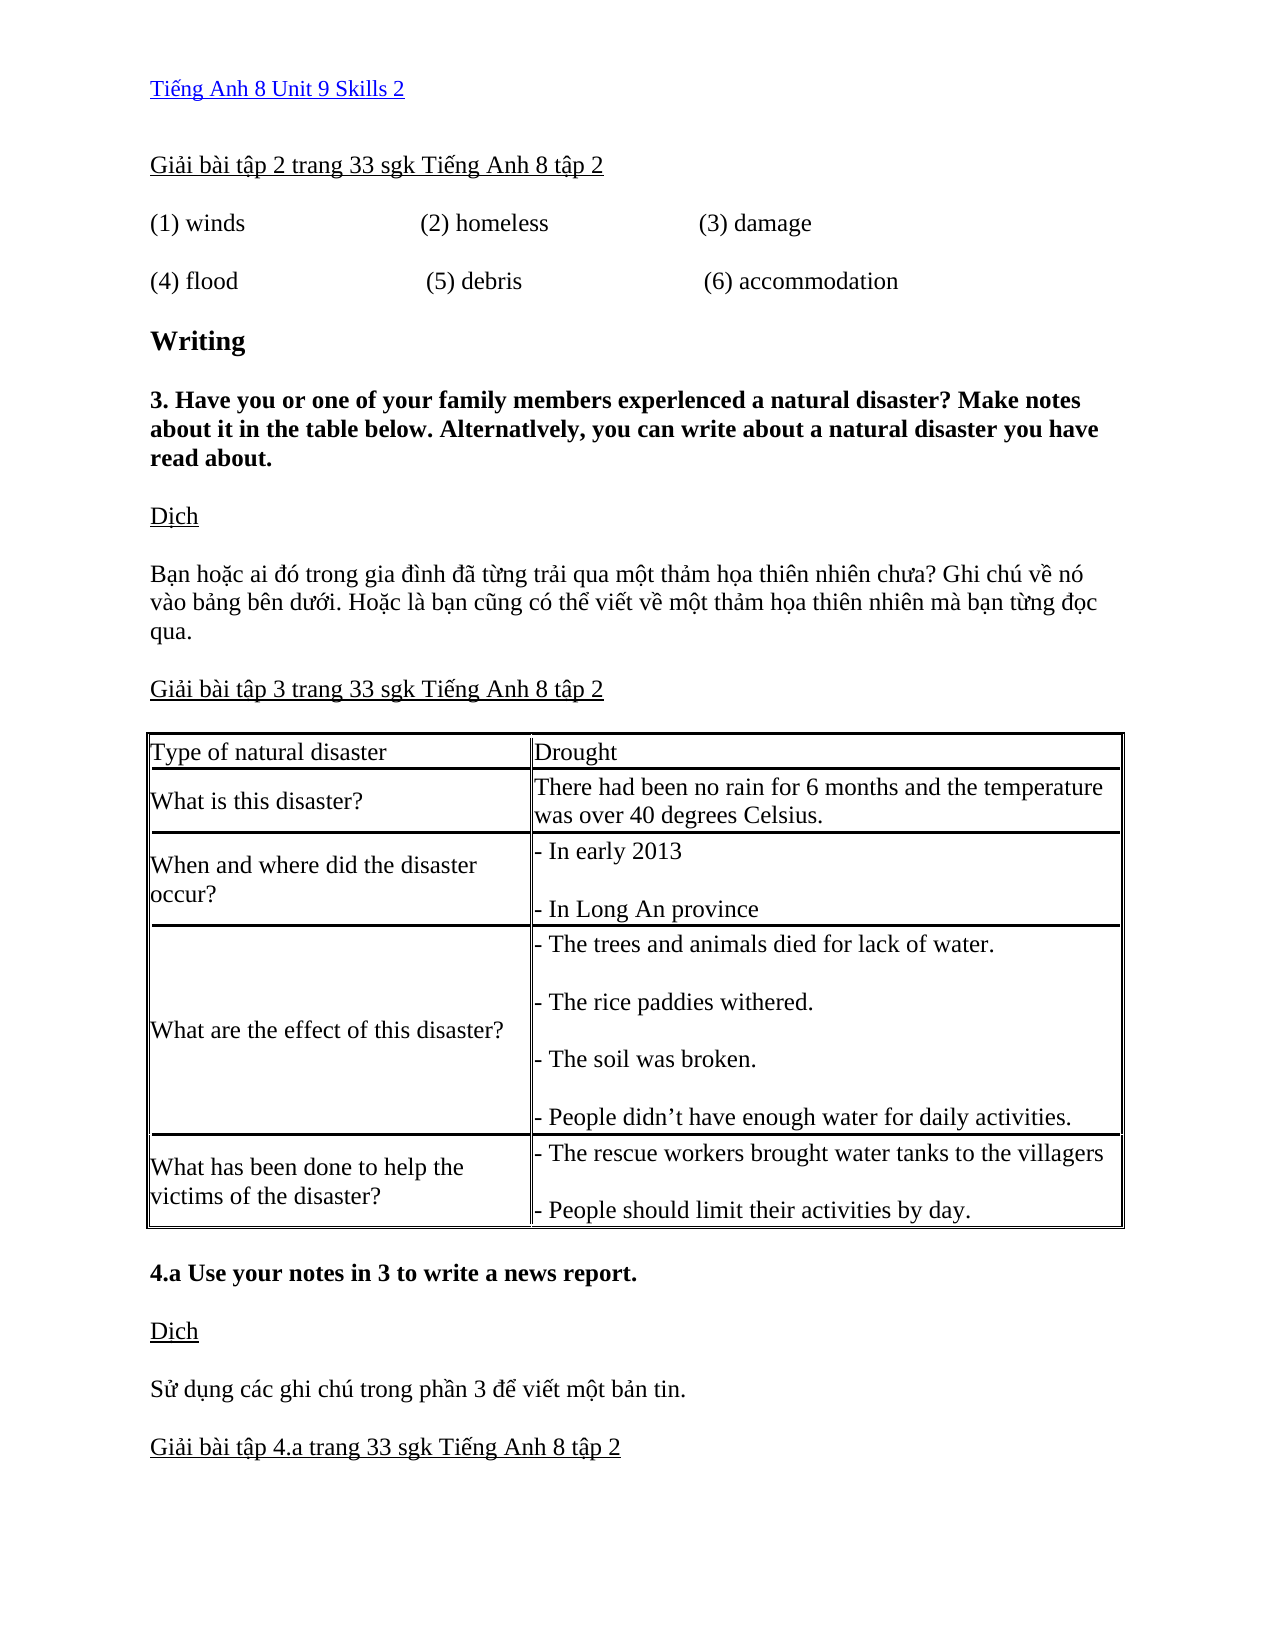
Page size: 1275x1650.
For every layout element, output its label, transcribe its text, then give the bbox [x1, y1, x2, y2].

text Giải bài tập 3 trang 33 sgk Tiếng Anh 8 tập 2 [150, 674, 1125, 703]
text Dịch [150, 501, 1125, 529]
table_cell - The rescue workers brought water tanks to the villagers - People should limit their activities by day. [532, 1133, 1123, 1226]
text (1) winds (2) homeless (3) damage [150, 208, 1125, 237]
text Dịch [150, 1316, 1125, 1345]
text (4) flood (5) debris (6) accommodation [150, 266, 1125, 294]
table_cell What are the effect of this disaster? [150, 924, 530, 1133]
table_header Type of natural disaster [150, 735, 532, 767]
table_header Drought [532, 735, 1121, 767]
text 3. Have you or one of your family members experlenced a natural disaster? Make notes about it in the table below. Alternatlvely, you can write about a natural disaster you have read about. [150, 385, 1125, 472]
text Giải bài tập 4.a trang 33 sgk Tiếng Anh 8 tập 2 [150, 1432, 1125, 1461]
table_cell There had been no rain for 6 months and the temperature was over 40 degrees Celsius. [533, 767, 1121, 831]
table_cell - In early 2013 - In Long An province [533, 831, 1121, 924]
text 4.a Use your notes in 3 to write a news report. [150, 1258, 1125, 1287]
table_cell What has been done to help the victims of the disaster? [148, 1133, 532, 1226]
table_cell When and where did the disaster occur? [150, 831, 530, 924]
table_cell What is this disaster? [150, 767, 530, 831]
text Bạn hoặc ai đó trong gia đình đã từng trải qua một thảm họa thiên nhiên chưa? Ghi chú về nó vào bảng bên dưới. Hoặc là bạn cũng có thể viết về một thảm họa thiên nhiên mà bạn từng đọc qua. [150, 559, 1125, 645]
text Writing [150, 324, 1125, 356]
table_cell - The trees and animals died for lack of water. - The rice paddies withered. - The soil was broken. - People didn’t have enough water for daily activities. [533, 924, 1121, 1133]
text Giải bài tập 2 trang 33 sgk Tiếng Anh 8 tập 2 [150, 150, 1125, 179]
text Sử dụng các ghi chú trong phần 3 để viết một bản tin. [150, 1374, 1125, 1403]
